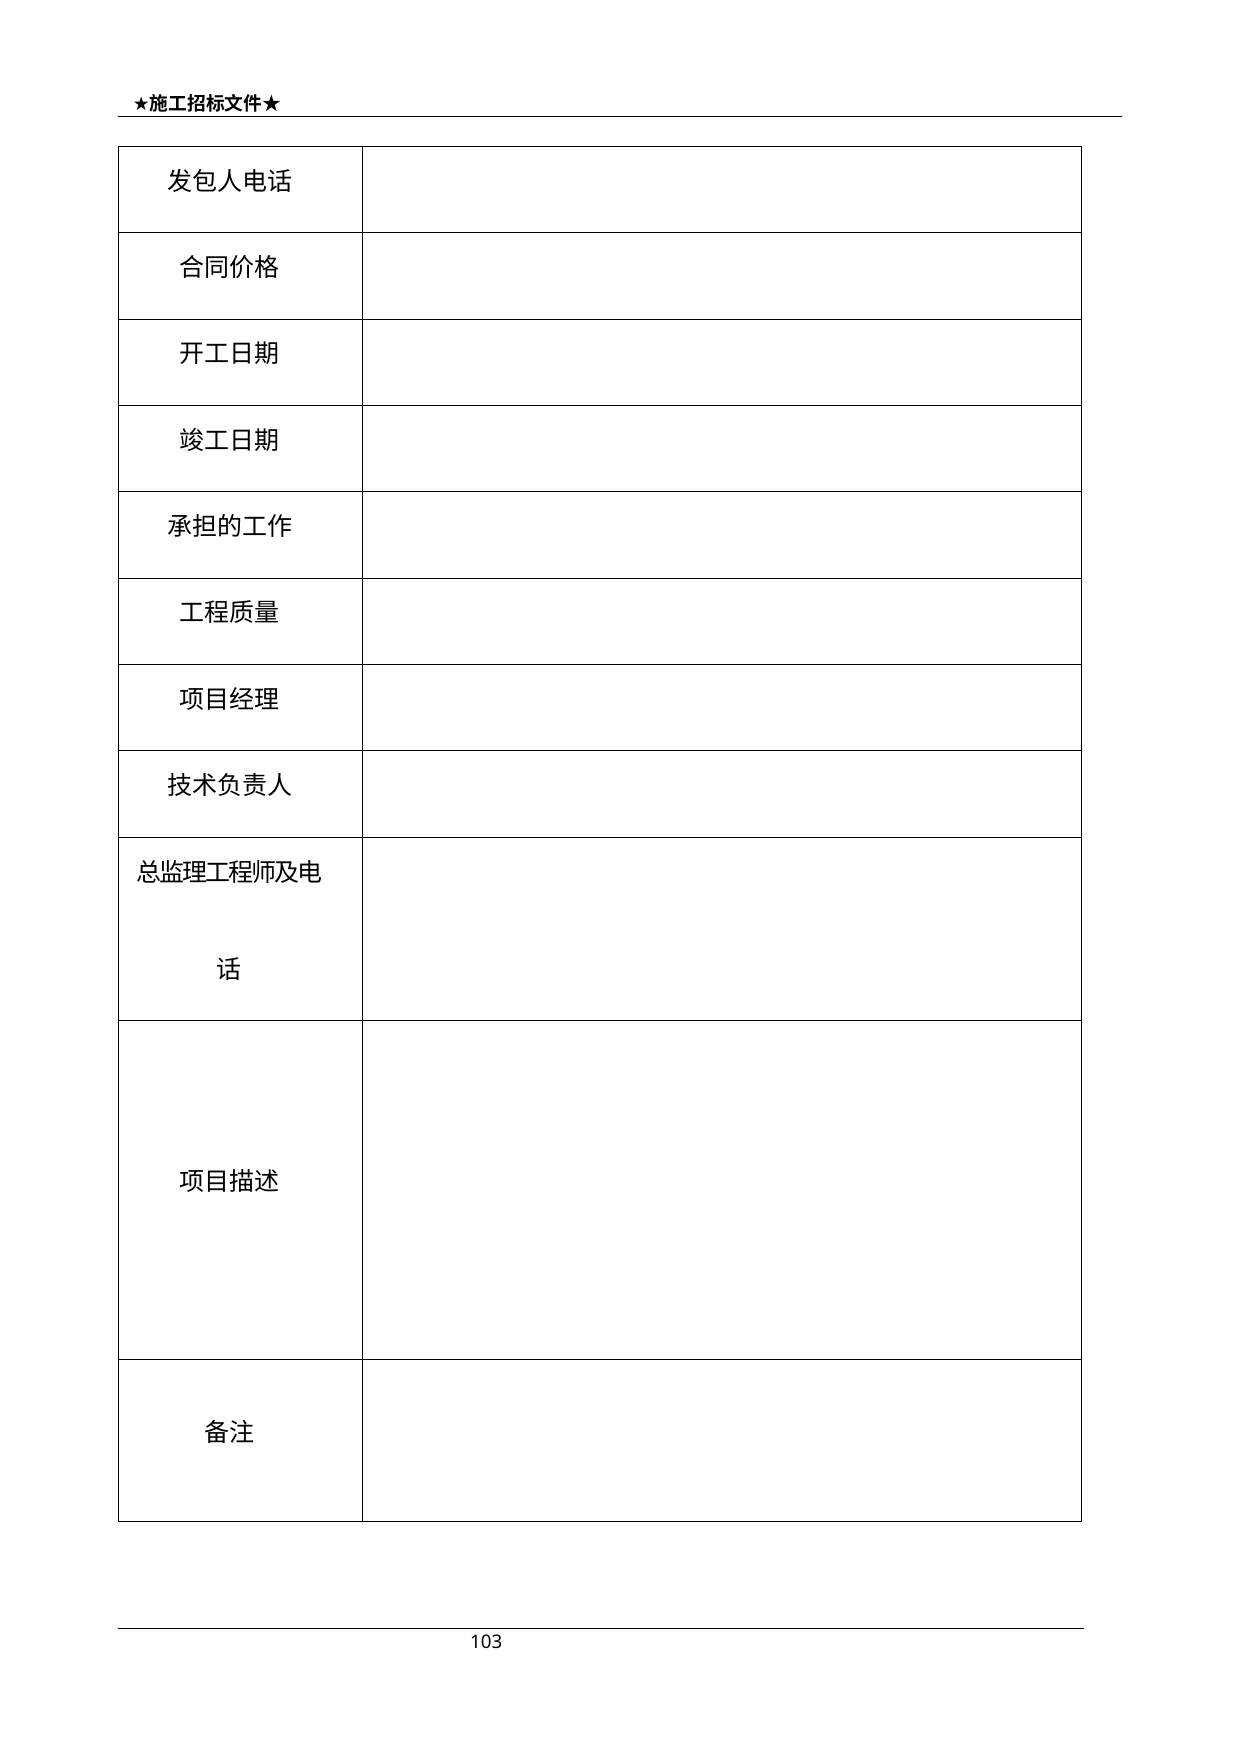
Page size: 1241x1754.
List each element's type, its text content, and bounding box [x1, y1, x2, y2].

table_cell 备注 [119, 1360, 362, 1521]
table_cell 承担的工作 [119, 492, 362, 577]
table_cell [363, 1360, 1081, 1521]
table_cell [363, 320, 1081, 405]
table_cell [363, 492, 1081, 577]
table_cell 合同价格 [119, 233, 362, 318]
table_cell 竣工日期 [119, 406, 362, 491]
table_cell 总监理工程师及电话 [119, 838, 362, 1020]
table_cell [363, 751, 1081, 837]
table_cell 技术负责人 [119, 751, 362, 837]
table_cell [363, 147, 1081, 232]
table_cell [363, 1021, 1081, 1359]
table_cell 发包人电话 [119, 147, 362, 232]
table_cell 项目描述 [119, 1021, 362, 1359]
table_cell 项目经理 [119, 665, 362, 750]
table_cell [363, 665, 1081, 750]
table_cell 开工日期 [119, 320, 362, 405]
table_cell [363, 579, 1081, 664]
table_cell [363, 838, 1081, 1020]
table_cell 工程质量 [119, 579, 362, 664]
table_cell [363, 406, 1081, 491]
table_cell [363, 233, 1081, 318]
